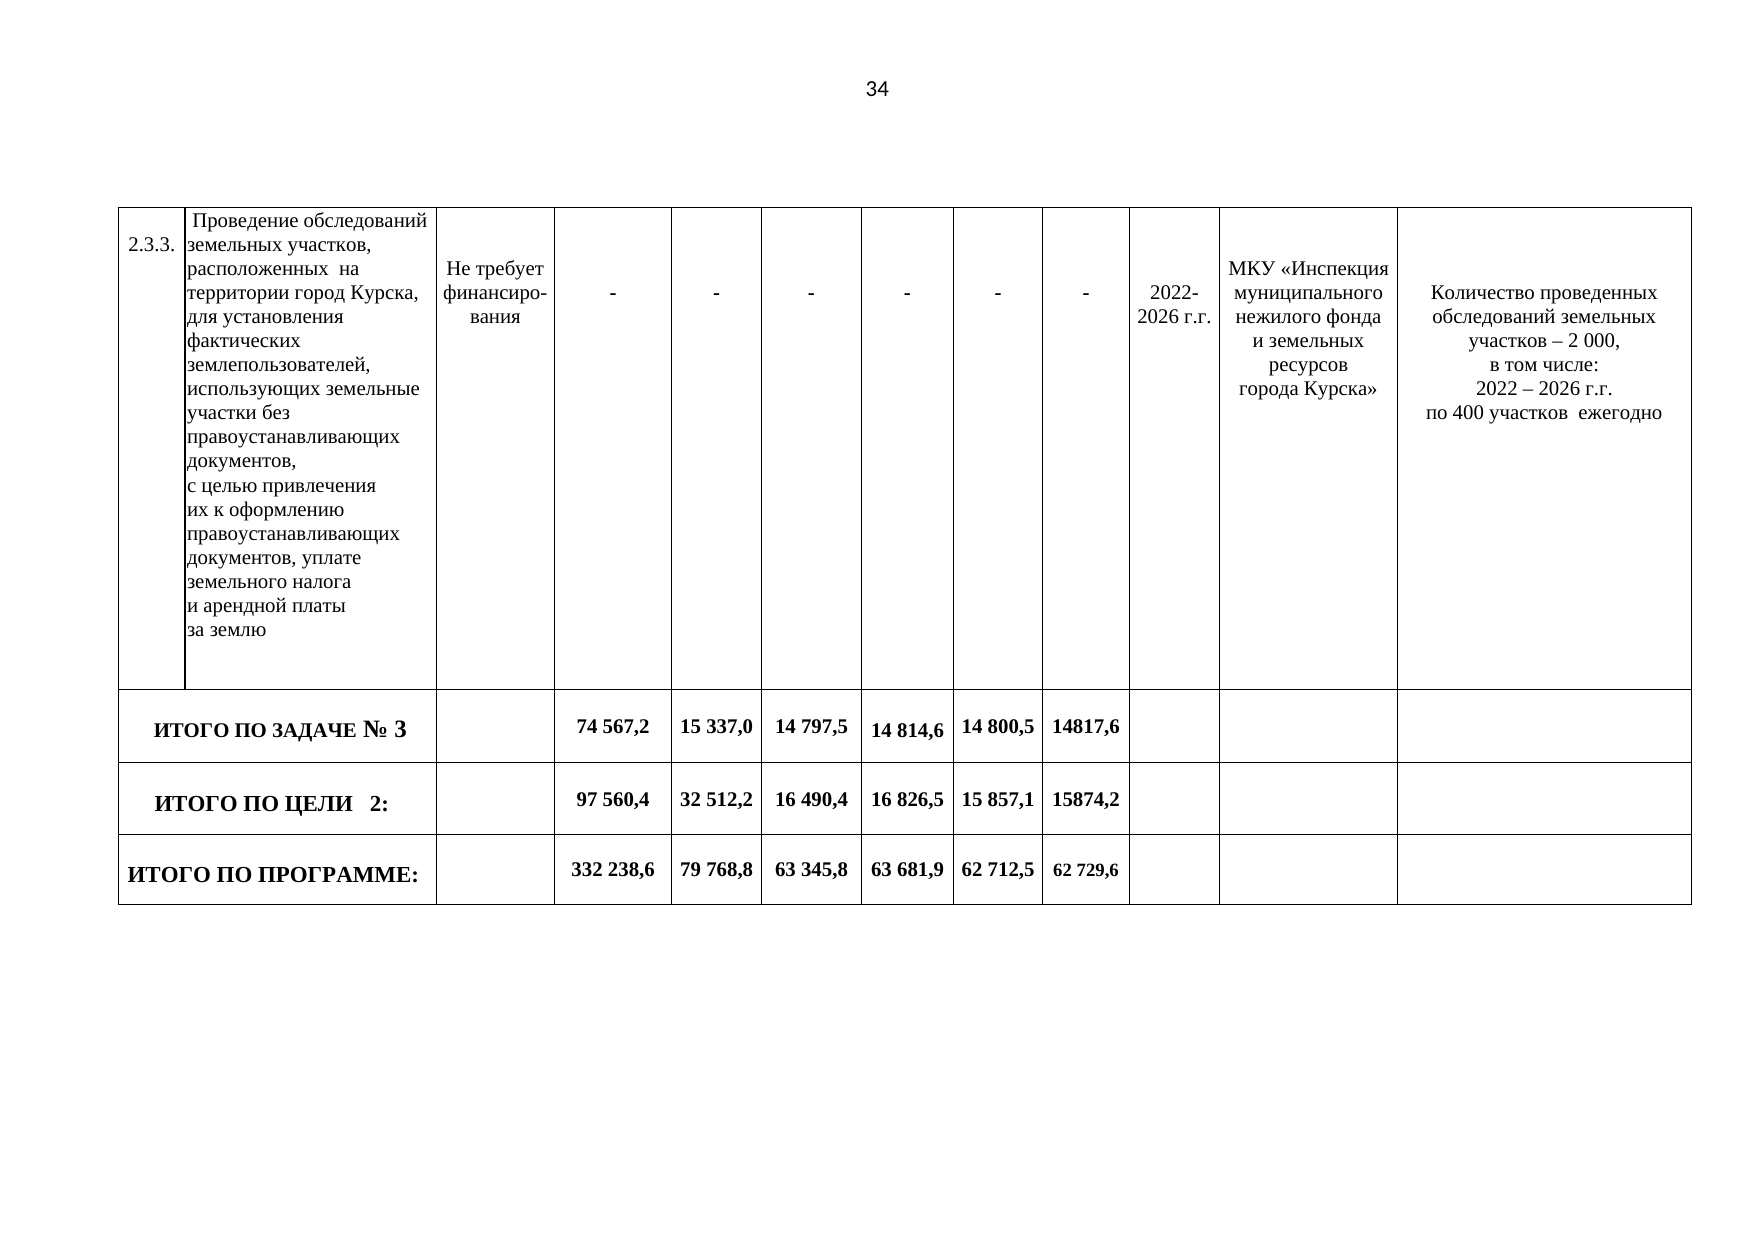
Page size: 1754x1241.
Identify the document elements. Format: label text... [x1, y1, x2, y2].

table_cell Проведение обследований земельных участков, расположенных на территории город Курска, для установления фактических землепользователей, использующих земельные участки без правоустанавливающих документов, с целью привлечения их к оформлению правоустанавливающих документов, уплате земельного налога и арендной платы за землю [186, 208, 436, 689]
table_cell - [555, 208, 671, 689]
table_cell [1398, 835, 1691, 904]
table_cell 15874,2 [1043, 763, 1129, 833]
table_cell 63 345,8 [762, 835, 861, 904]
table_cell [1130, 835, 1219, 904]
table_cell 32 512,2 [672, 763, 761, 833]
table_cell 14 800,5 [954, 690, 1042, 762]
table_cell 16 826,5 [862, 763, 953, 833]
table_cell 15 857,1 [954, 763, 1042, 833]
table_cell ИТОГО ПО ЦЕЛИ 2: [119, 763, 436, 833]
table_cell [437, 690, 554, 762]
table_cell 15 337,0 [672, 690, 761, 762]
table_cell [437, 835, 554, 904]
table_cell Количество проведенных обследований земельных участков – 2 000, в том числе: 2022 – 2026 г.г. по 400 участков ежегодно [1398, 208, 1691, 689]
table_cell 16 490,4 [762, 763, 861, 833]
table_cell 14817,6 [1043, 690, 1129, 762]
table_cell 63 681,9 [862, 835, 953, 904]
table_cell [1130, 690, 1219, 762]
table_cell 62 712,5 [954, 835, 1042, 904]
table_cell [1220, 835, 1397, 904]
table_cell - [762, 208, 861, 689]
table_cell - [862, 208, 953, 689]
table_cell [1220, 763, 1397, 833]
table_cell [1130, 763, 1219, 833]
table_cell - [1043, 208, 1129, 689]
table_cell 14 797,5 [762, 690, 861, 762]
table_cell 79 768,8 [672, 835, 761, 904]
table_cell ИТОГО ПО ЗАДАЧЕ № 3 [119, 690, 436, 762]
table_cell 97 560,4 [555, 763, 671, 833]
table_cell 14 814,6 [862, 690, 953, 762]
table_cell [1220, 690, 1397, 762]
table_cell ИТОГО ПО ПРОГРАММЕ: [119, 835, 436, 904]
table_cell - [954, 208, 1042, 689]
table_cell 2022- 2026 г.г. [1130, 208, 1219, 689]
table_cell - [672, 208, 761, 689]
table_cell 62 729,6 [1043, 835, 1129, 904]
table_cell 332 238,6 [555, 835, 671, 904]
table_cell 74 567,2 [555, 690, 671, 762]
table_cell [437, 763, 554, 833]
table_cell [1398, 763, 1691, 833]
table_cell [1220, 208, 1397, 689]
table_cell 2.3.3. [119, 208, 184, 689]
table_cell [1398, 690, 1691, 762]
table_cell Не требует финансиро-вания [437, 208, 554, 689]
